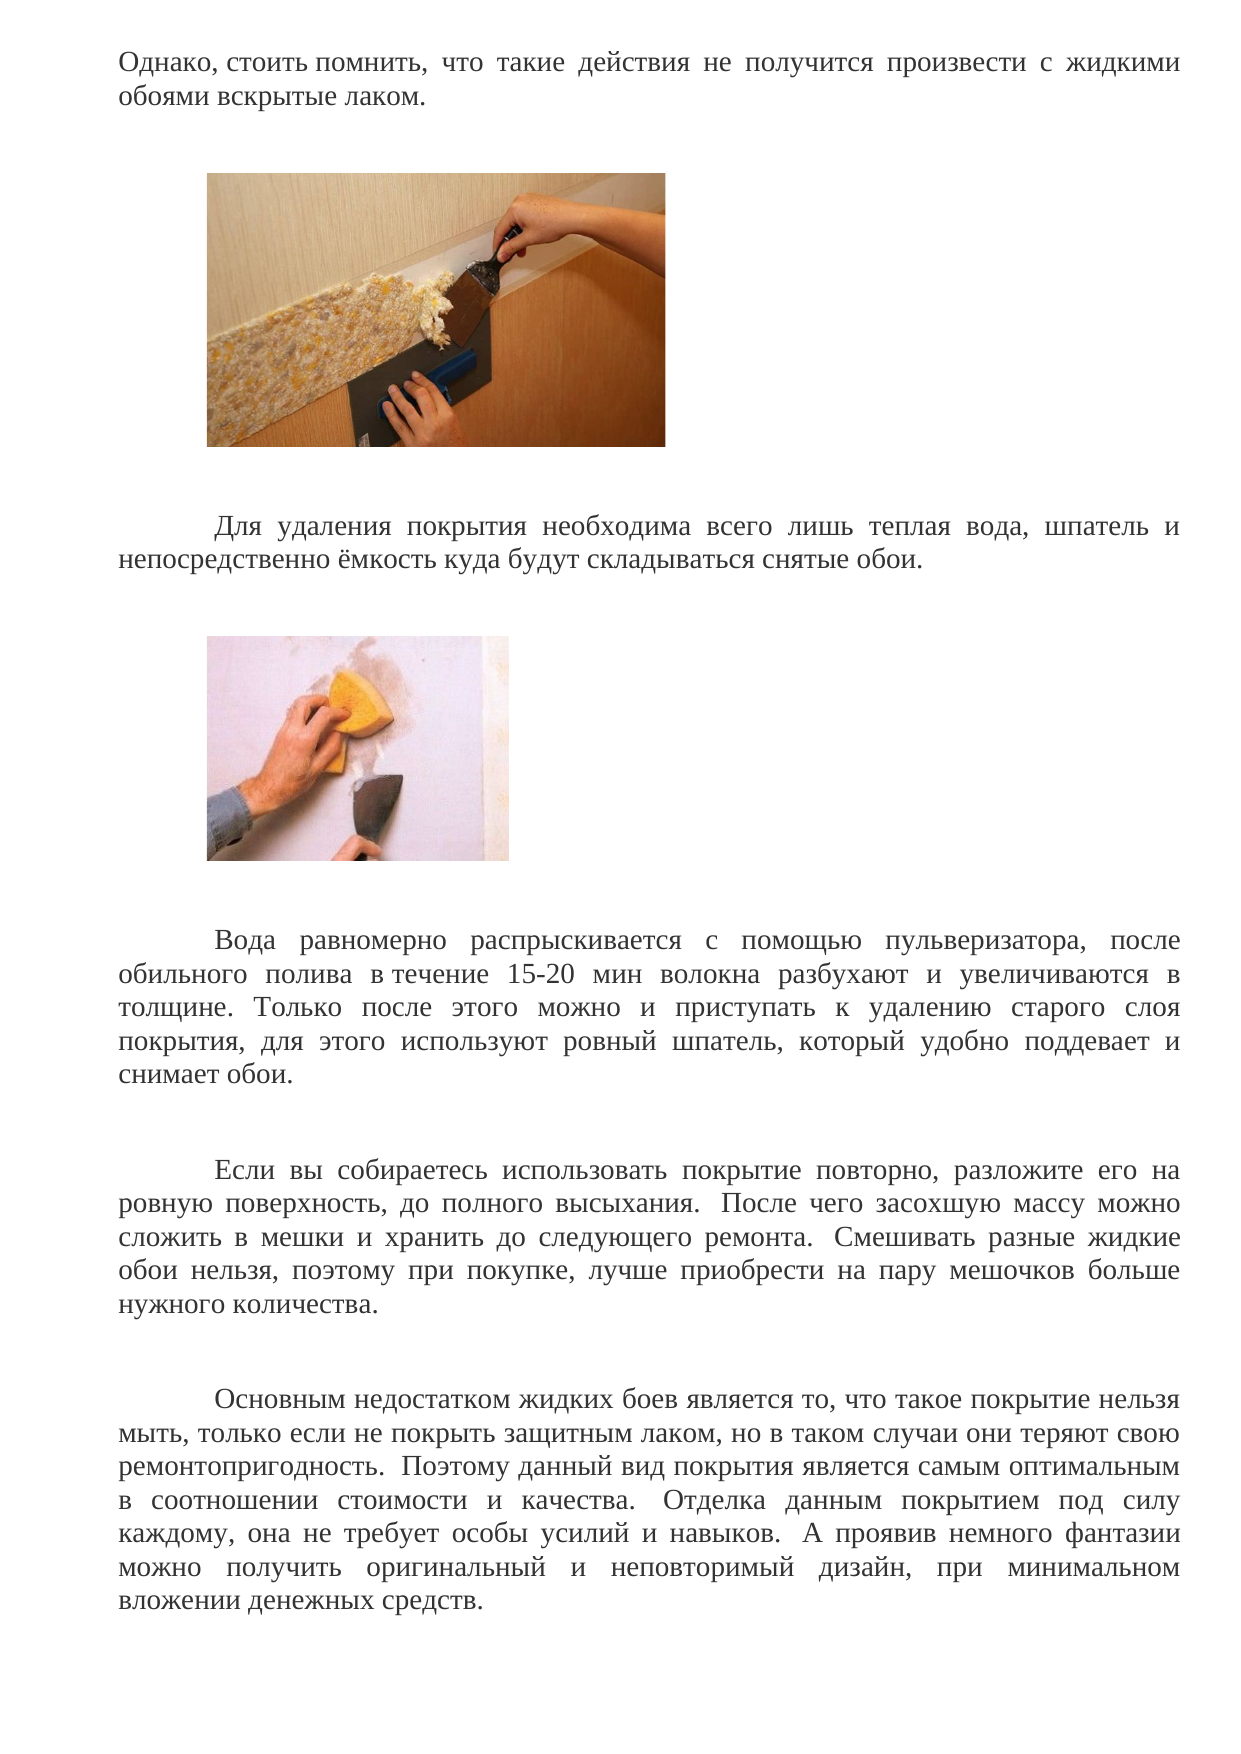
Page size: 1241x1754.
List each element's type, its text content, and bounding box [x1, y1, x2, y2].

text Для удаления покрытия необходима всего лишь теплая вода, шпатель и непосредственно ёмкость куда будут складываться снятые обои. [118, 508, 1181, 575]
picture [206, 636, 509, 861]
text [118, 44, 1181, 111]
text Если вы собираетесь использовать покрытие повторно, разложите его на ровную поверхность, до полного высыхания. После чего засохшую массу можно сложить в мешки и хранить до следующего ремонта. Смешивать разные жидкие обои нельзя, поэтому при покупке, лучше приобрести на пару мешочков больше нужного количества. [118, 1152, 1181, 1319]
text Вода равномерно распрыскивается с помощью пульверизатора, после обильного полива в течение 15-20 мин волокна разбухают и увеличиваются в толщине. Только после этого можно и приступать к удалению старого слоя покрытия, для этого используют ровный шпатель, который удобно поддевает и снимает обои. [118, 922, 1181, 1090]
text Основным недостатком жидких боев является то, что такое покрытие нельзя мыть, только если не покрыть защитным лаком, но в таком случаи они теряют свою ремонтопригодность. Поэтому данный вид покрытия является самым оптимальным в соотношении стоимости и качества. Отделка данным покрытием под силу каждому, она не требует особы усилий и навыков. А проявив немного фантазии можно получить оригинальный и неповторимый дизайн, при минимальном вложении денежных средств. [118, 1381, 1181, 1616]
picture [206, 173, 666, 447]
